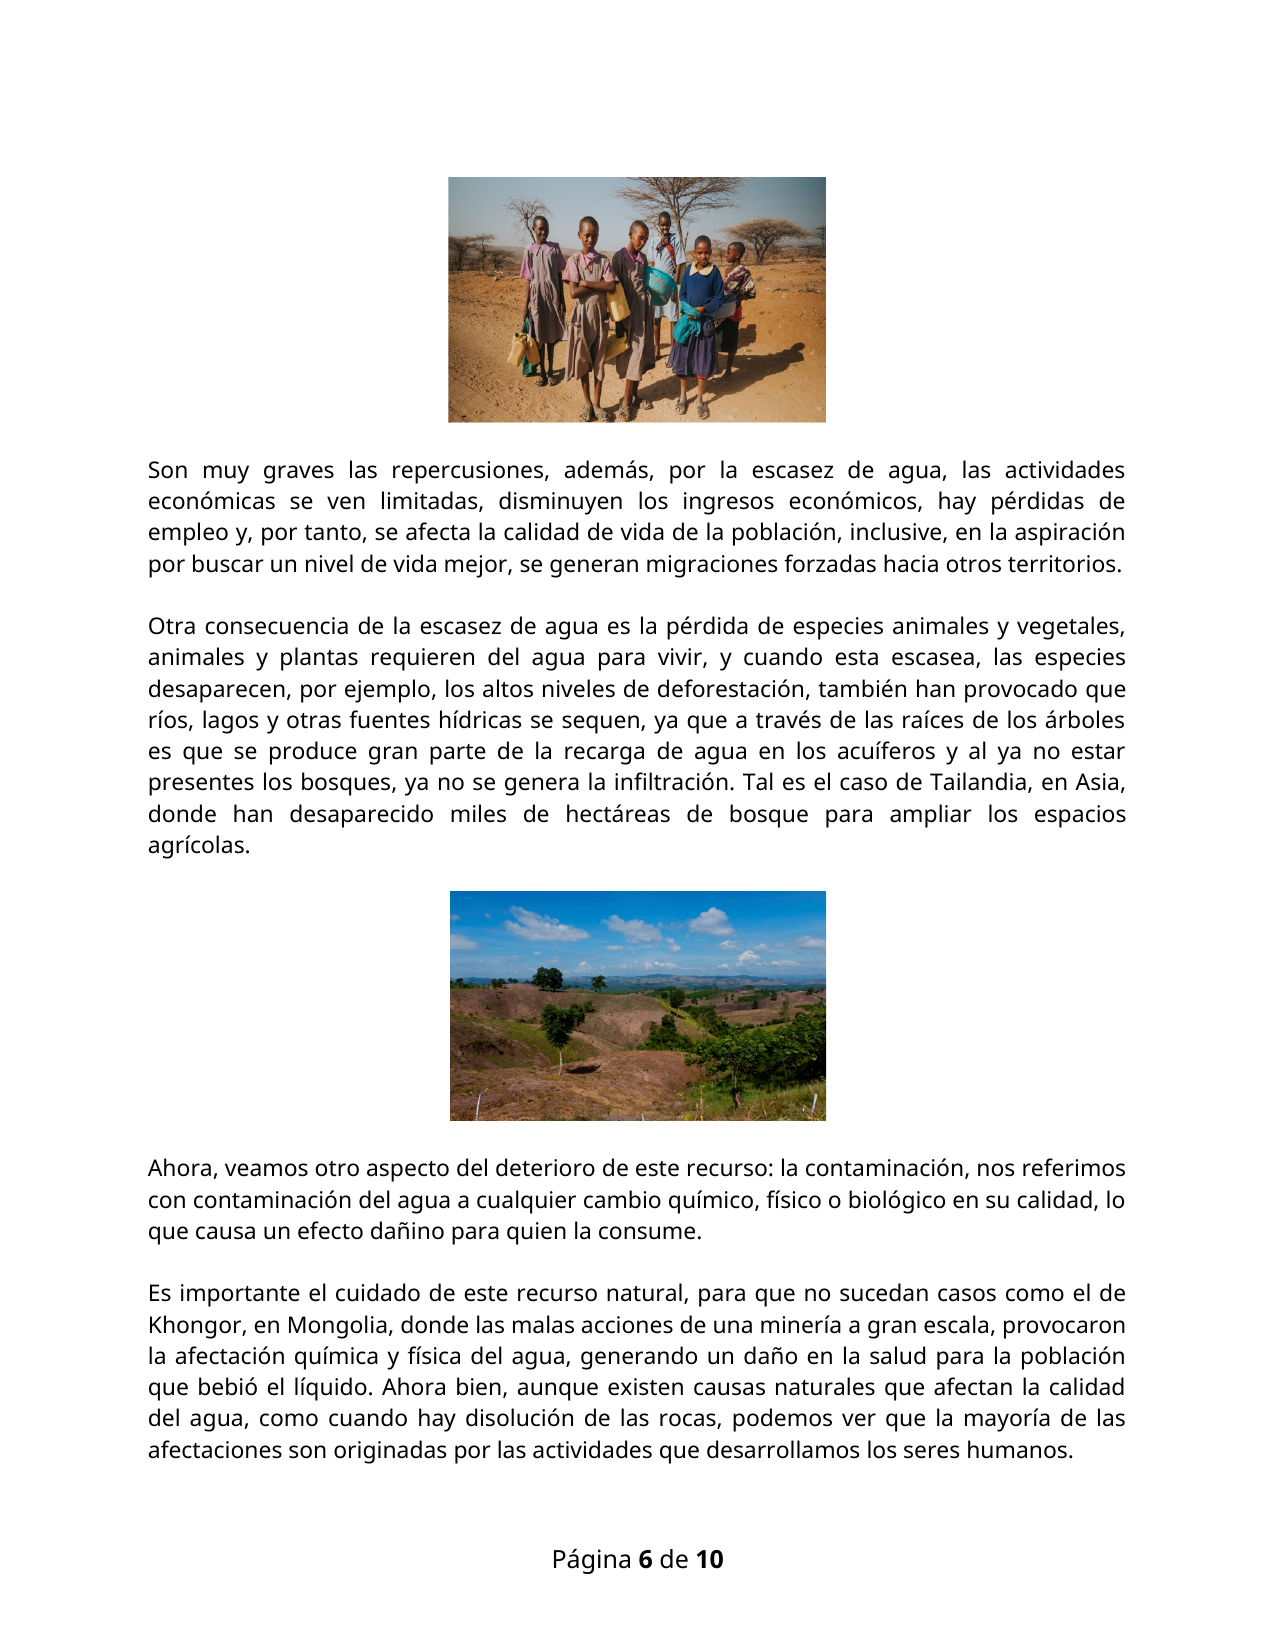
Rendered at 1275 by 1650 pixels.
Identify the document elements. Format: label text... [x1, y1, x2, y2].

text Otra consecuencia de la escasez de agua es la pérdida de especies animales y vegetales, animales y plantas requieren del agua para vivir, y cuando esta escasea, las especies desaparecen, por ejemplo, los altos niveles de deforestación, también han provocado que ríos, lagos y otras fuentes hídricas se sequen, ya que a través de las raíces de los árboles es que se produce gran parte de la recarga de agua en los acuíferos y al ya no estar presentes los bosques, ya no se genera la infiltración. Tal es el caso de Tailandia, en Asia, donde han desaparecido miles de hectáreas de bosque para ampliar los espacios agrícolas. [148, 610, 1127, 860]
text Es importante el cuidado de este recurso natural, para que no sucedan casos como el de Khongor, en Mongolia, donde las malas acciones de una minería a gran escala, provocaron la afectación química y física del agua, generando un daño en la salud para la población que bebió el líquido. Ahora bien, aunque existen causas naturales que afectan la calidad del agua, como cuando hay disolución de las rocas, podemos ver que la mayoría de las afectaciones son originadas por las actividades que desarrollamos los seres humanos. [148, 1277, 1127, 1465]
text Ahora, veamos otro aspecto del deterioro de este recurso: la contaminación, nos referimos con contaminación del agua a cualquier cambio químico, físico o biológico en su calidad, lo que causa un efecto dañino para quien la consume. [148, 1152, 1127, 1246]
picture [448, 177, 827, 423]
picture [448, 891, 827, 1121]
text Son muy graves las repercusiones, además, por la escasez de agua, las actividades económicas se ven limitadas, disminuyen los ingresos económicos, hay pérdidas de empleo y, por tanto, se afecta la calidad de vida de la población, inclusive, en la aspiración por buscar un nivel de vida mejor, se generan migraciones forzadas hacia otros territorios. [148, 454, 1127, 579]
